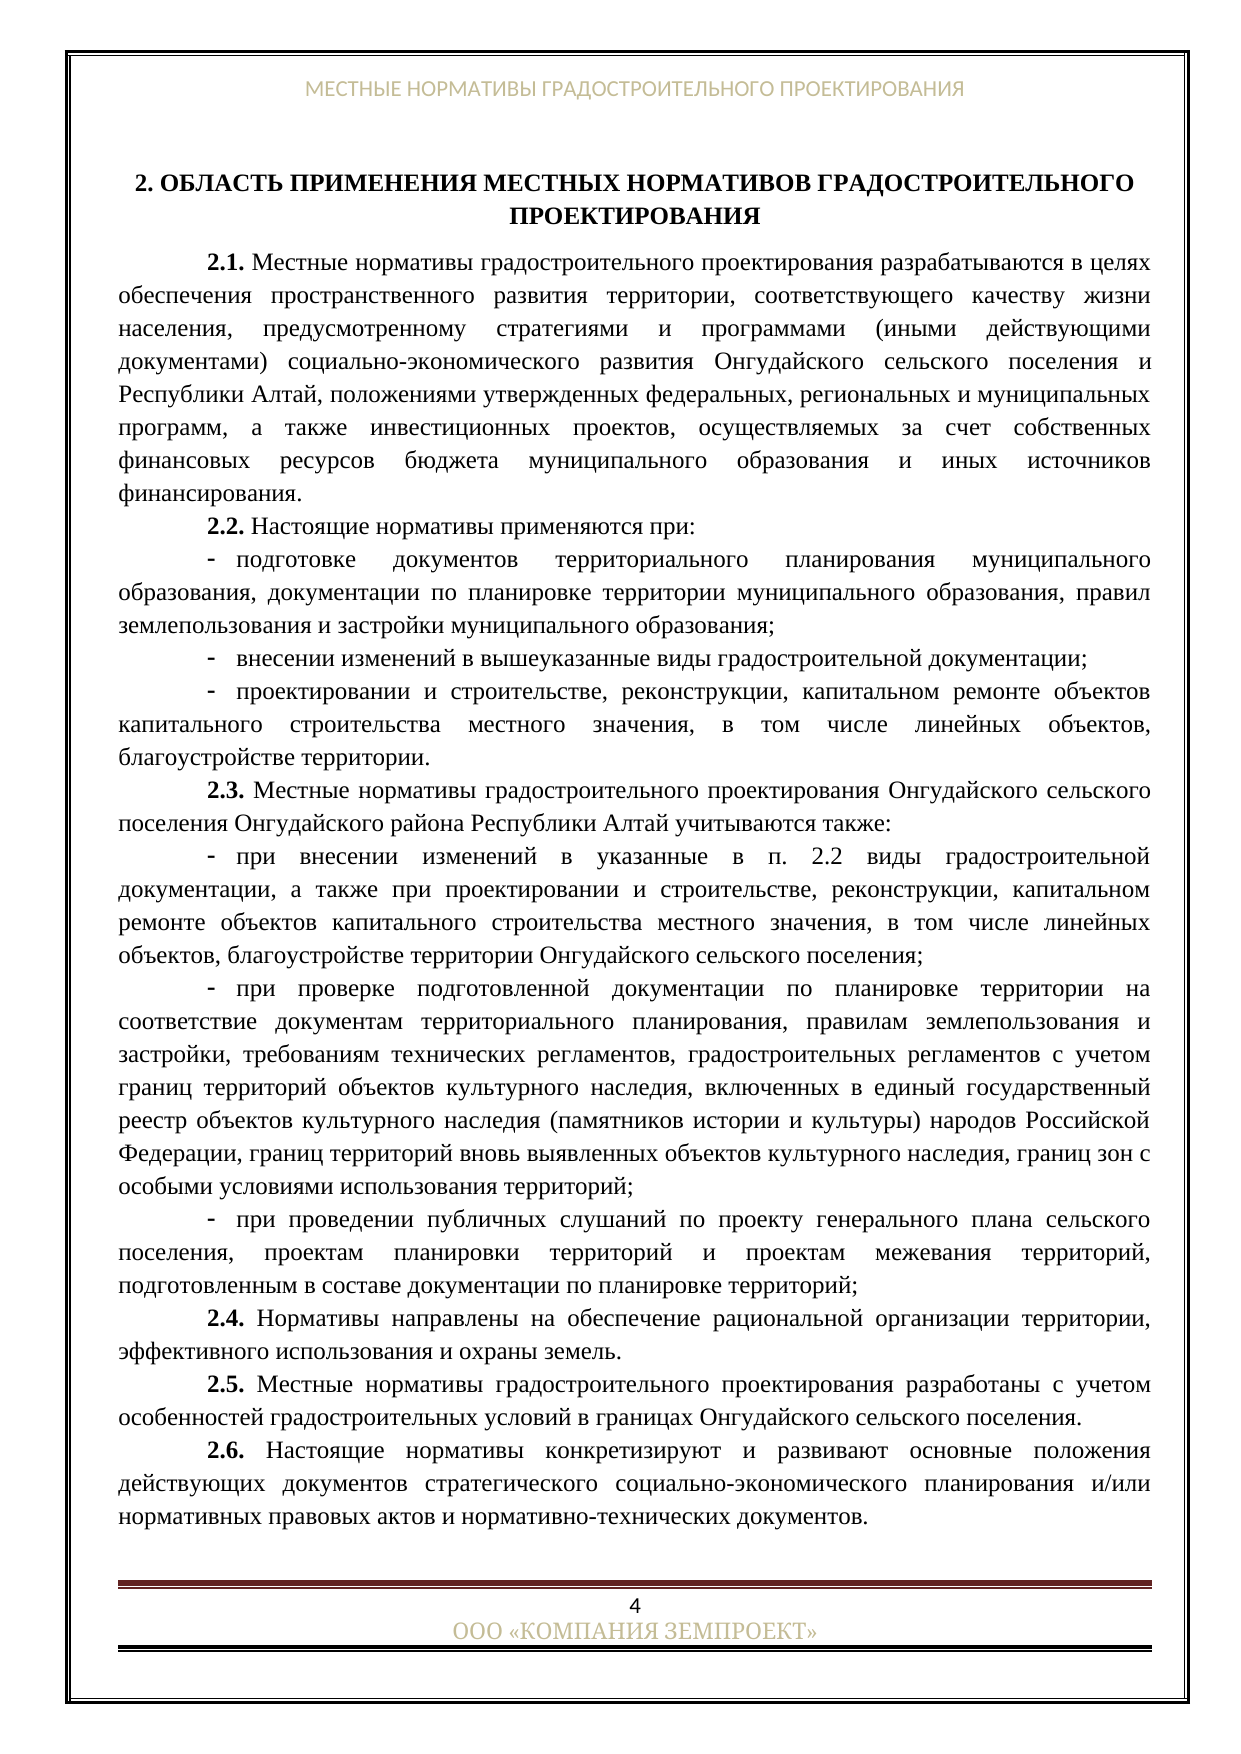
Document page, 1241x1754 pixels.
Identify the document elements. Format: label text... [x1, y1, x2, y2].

text 2.1. Местные нормативы градостроительного проектирования разрабатываются в целях обеспечения пространственного развития территории, соответствующего качеству жизни населения, предусмотренному стратегиями и программами (иными действующими документами) социально-экономического развития Онгудайского сельского поселения и Республики Алтай, положениями утвержденных федеральных, региональных и муниципальных программ, а также инвестиционных проектов, осуществляемых за счет собственных финансовых ресурсов бюджета муниципального образования и иных источников финансирования. [118, 247, 1152, 507]
list подготовке документов территориального планирования муниципального образования, документации по планировке территории муниципального образования, правил землепользования и застройки муниципального образования; [118, 544, 1152, 639]
text 2.6. Настоящие нормативы конкретизируют и развивают основные положения действующих документов стратегического социально-экономического планирования и/или нормативных правовых актов и нормативно-технических документов. [118, 1435, 1152, 1530]
list внесении изменений в вышеуказанные виды градостроительной документации; [118, 643, 1152, 672]
text 2.3. Местные нормативы градостроительного проектирования Онгудайского сельского поселения Онгудайского района Республики Алтай учитываются также: [118, 775, 1152, 837]
list при проверке подготовленной документации по планировке территории на соответствие документам территориального планирования, правилам землепользования и застройки, требованиям технических регламентов, градостроительных регламентов с учетом границ территорий объектов культурного наследия, включенных в единый государственный реестр объектов культурного наследия (памятников истории и культуры) народов Российской Федерации, границ территорий вновь выявленных объектов культурного наследия, границ зон с особыми условиями использования территорий; [118, 973, 1152, 1200]
text 2.2. Настоящие нормативы применяются при: [118, 511, 1152, 539]
text 2.5. Местные нормативы градостроительного проектирования разработаны с учетом особенностей градостроительных условий в границах Онгудайского сельского поселения. [118, 1369, 1152, 1431]
text 2.4. Нормативы направлены на обеспечение рациональной организации территории, эффективного использования и охраны земель. [118, 1303, 1152, 1365]
subtitle 2. область применения местных нормативоВ градостроительного проектирования [118, 168, 1152, 230]
list при проведении публичных слушаний по проекту генерального плана сельского поселения, проектам планировки территорий и проектам межевания территорий, подготовленным в составе документации по планировке территорий; [118, 1204, 1152, 1299]
list проектировании и строительстве, реконструкции, капитальном ремонте объектов капитального строительства местного значения, в том числе линейных объектов, благоустройстве территории. [118, 676, 1152, 771]
list при внесении изменений в указанные в п. 2.2 виды градостроительной документации, а также при проектировании и строительстве, реконструкции, капитальном ремонте объектов капитального строительства местного значения, в том числе линейных объектов, благоустройстве территории Онгудайского сельского поселения; [118, 841, 1152, 969]
